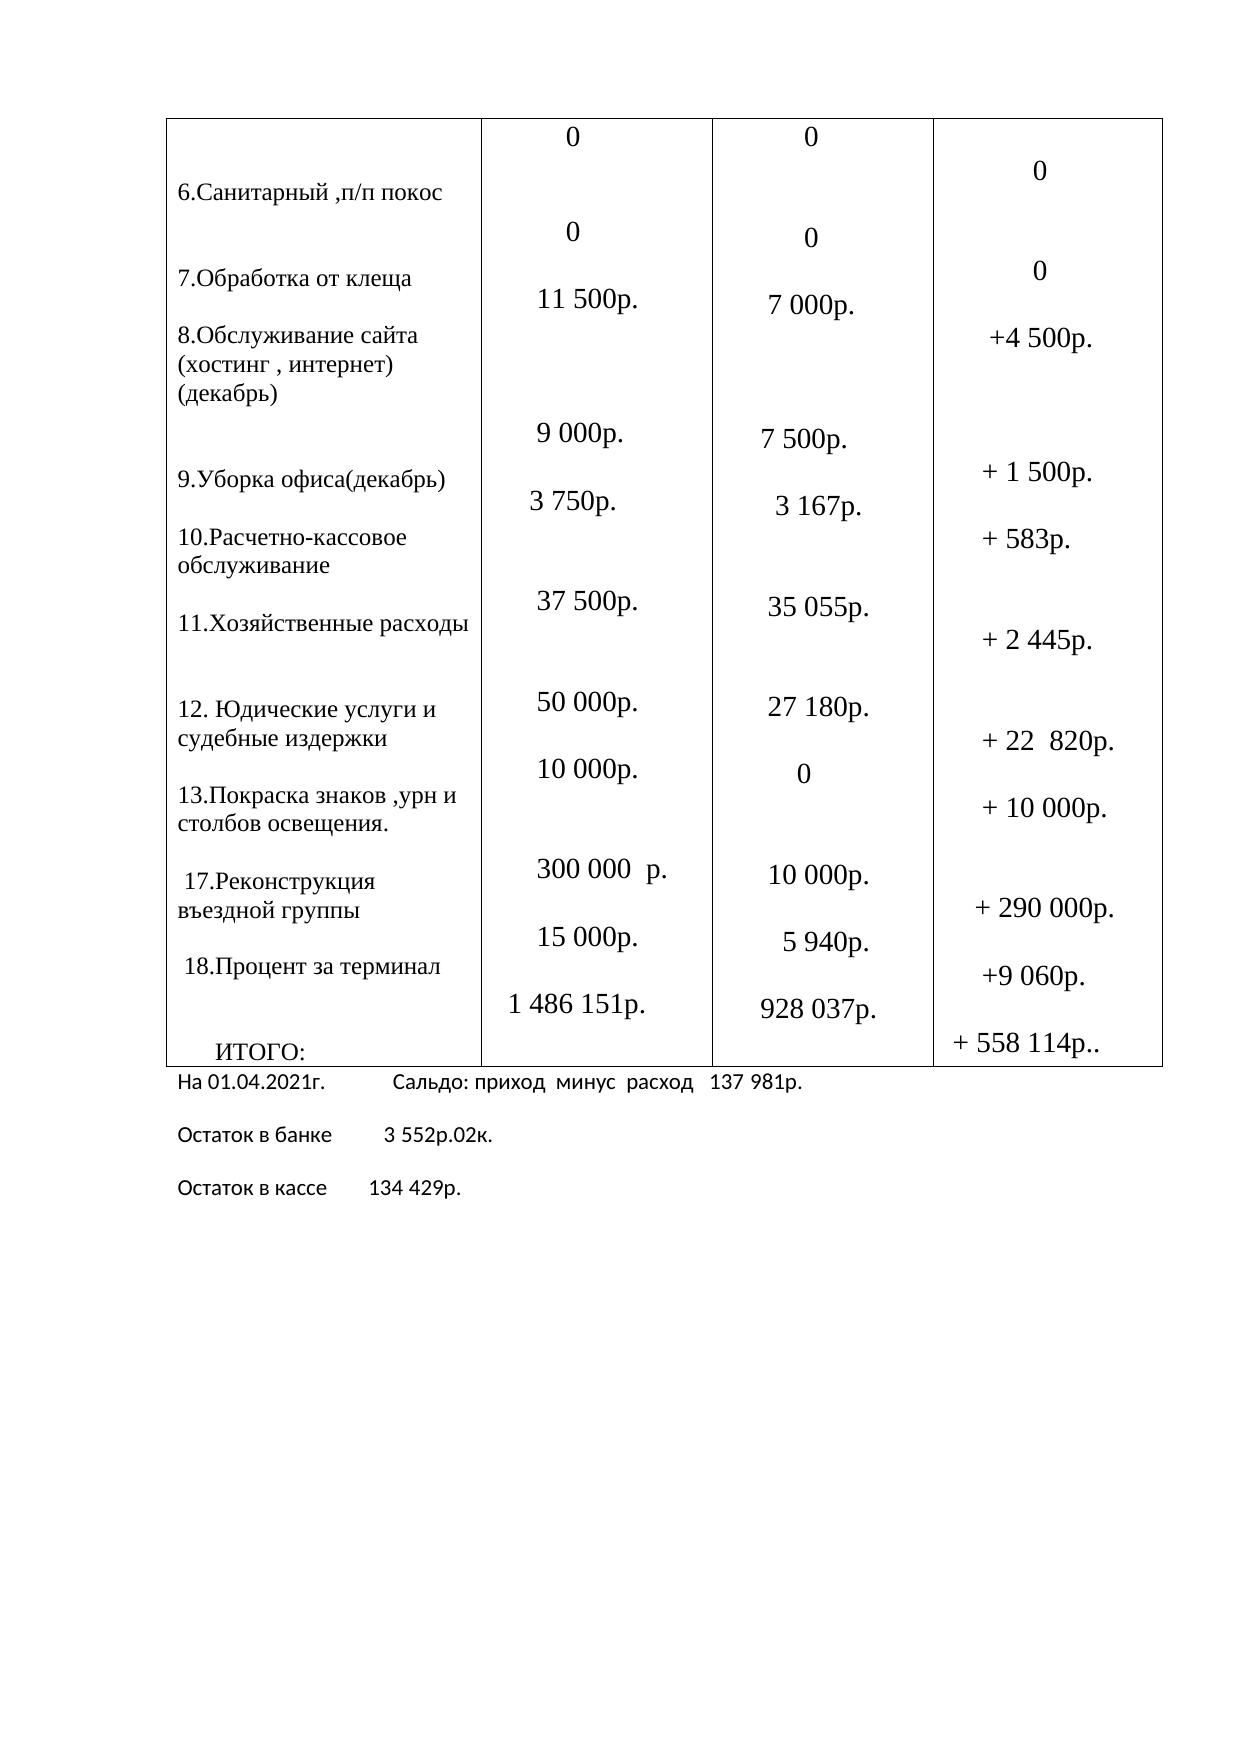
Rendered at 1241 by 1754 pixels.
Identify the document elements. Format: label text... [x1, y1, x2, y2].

text Остаток в банке 3 552р.02к. [177, 1120, 1152, 1148]
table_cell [167, 119, 481, 1066]
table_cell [713, 119, 933, 1066]
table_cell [934, 119, 1162, 1066]
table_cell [482, 119, 712, 1066]
text Остаток в кассе 134 429р. [177, 1173, 1152, 1201]
text На 01.04.2021г. Сальдо: приход минус расход 137 981р. [177, 1067, 1152, 1095]
